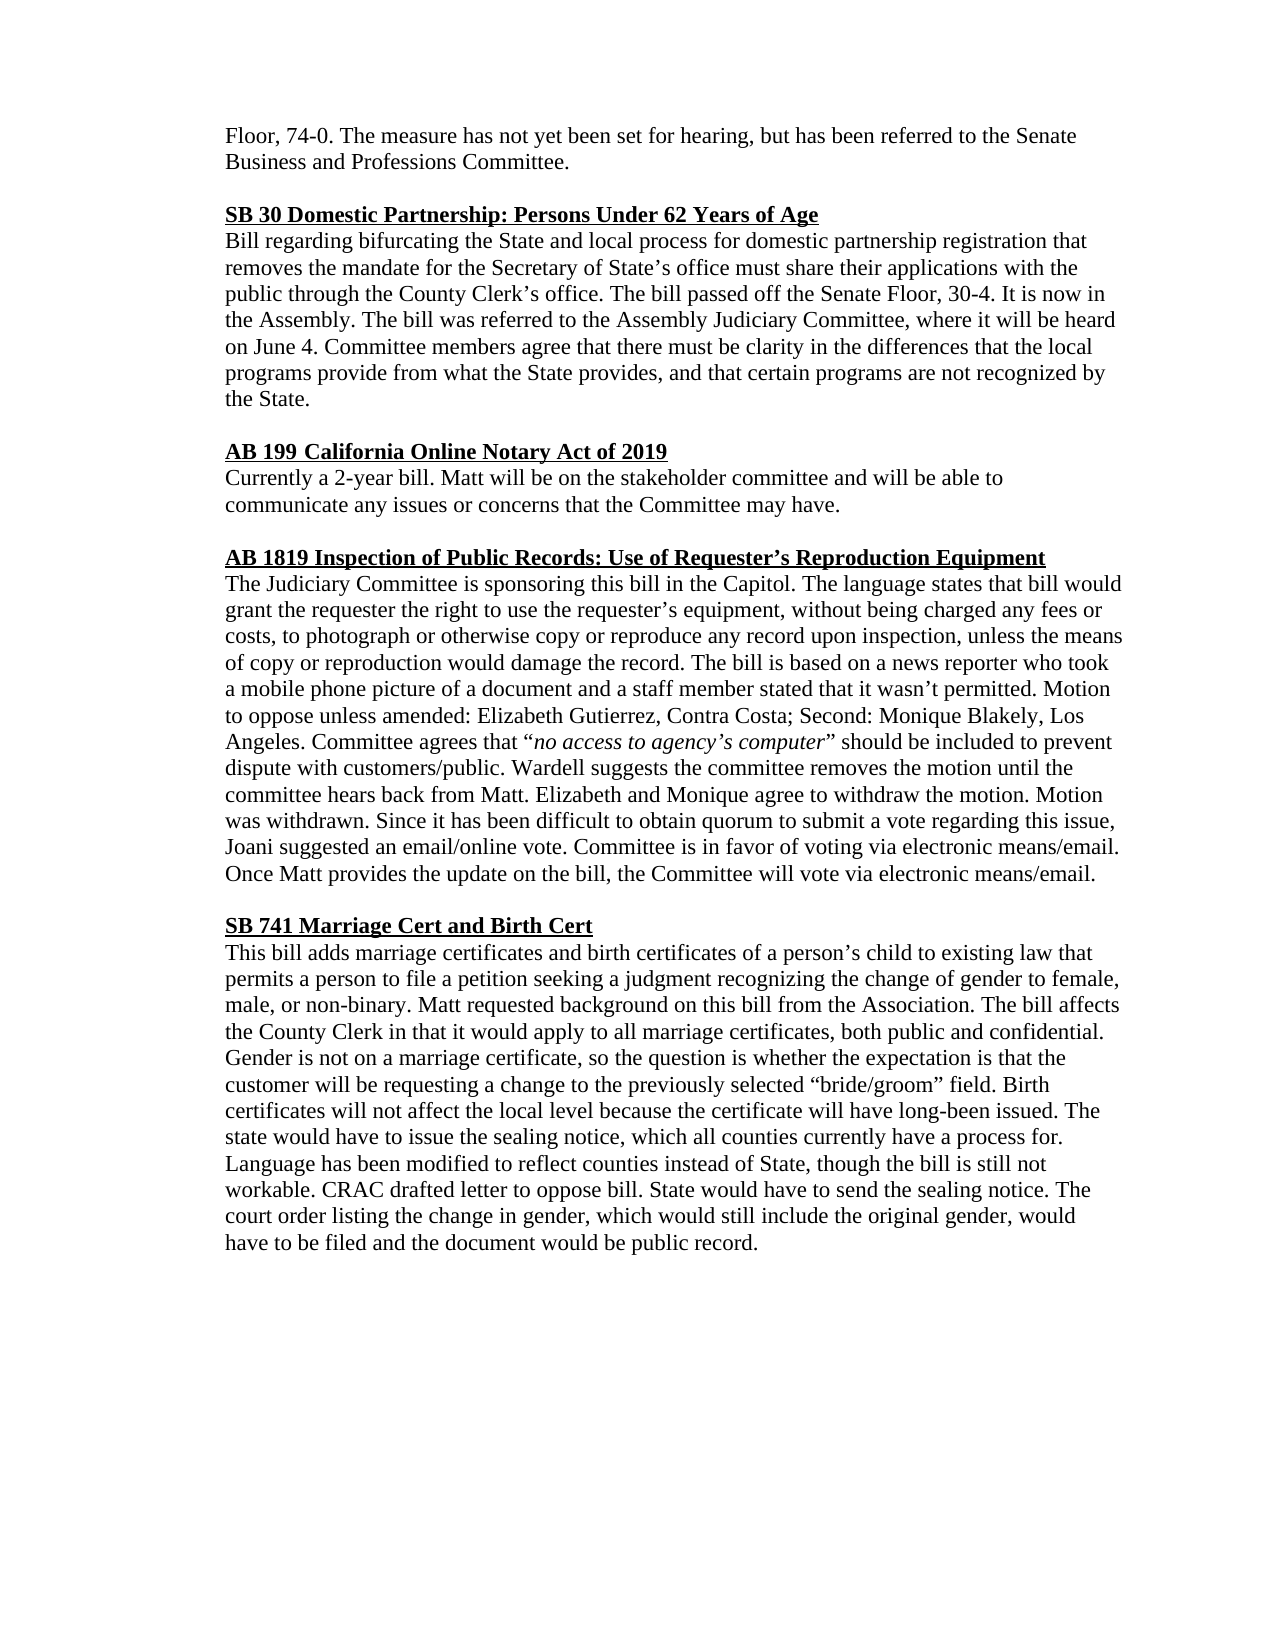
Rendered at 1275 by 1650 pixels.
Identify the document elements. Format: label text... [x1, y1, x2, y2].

list This bill adds marriage certificates and birth certificates of a person’s child to existing law that permits a person to file a petition seeking a judgment recognizing the change of gender to female, male, or non-binary. Matt requested background on this bill from the Association. The bill affects the County Clerk in that it would apply to all marriage certificates, both public and confidential. Gender is not on a marriage certificate, so the question is whether the expectation is that the customer will be requesting a change to the previously selected “bride/groom” field. Birth certificates will not affect the local level because the certificate will have long-been issued. The state would have to issue the sealing notice, which all counties currently have a process for. Language has been modified to reflect counties instead of State, though the bill is still not workable. CRAC drafted letter to oppose bill. State would have to send the sealing notice. The court order listing the change in gender, which would still include the original gender, would have to be filed and the document would be public record. [225, 939, 1125, 1255]
list AB 1819 Inspection of Public Records: Use of Requester’s Reproduction Equipment [225, 543, 1125, 570]
list The Judiciary Committee is sponsoring this bill in the Capitol. The language states that bill would grant the requester the right to use the requester’s equipment, without being charged any fees or costs, to photograph or otherwise copy or reproduce any record upon inspection, unless the means of copy or reproduction would damage the record. The bill is based on a news reporter who took a mobile phone picture of a document and a staff member stated that it wasn’t permitted. Motion to oppose unless amended: Elizabeth Gutierrez, Contra Costa; Second: Monique Blakely, Los Angeles. Committee agrees that “no access to agency’s computer” should be included to prevent dispute with customers/public. Wardell suggests the committee removes the motion until the committee hears back from Matt. Elizabeth and Monique agree to withdraw the motion. Motion was withdrawn. Since it has been difficult to obtain quorum to submit a vote regarding this issue, Joani suggested an email/online vote. Committee is in favor of voting via electronic means/email. Once Matt provides the update on the bill, the Committee will vote via electronic means/email. [225, 570, 1125, 886]
list SB 741 Marriage Cert and Birth Cert [225, 912, 1125, 939]
list AB 199 California Online Notary Act of 2019 [225, 438, 1125, 464]
list SB 30 Domestic Partnership: Persons Under 62 Years of Age [225, 201, 1125, 227]
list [225, 122, 1125, 174]
text Currently a 2-year bill. Matt will be on the stakeholder committee and will be able to communicate any issues or concerns that the Committee may have. [225, 464, 1125, 517]
list Bill regarding bifurcating the State and local process for domestic partnership registration that removes the mandate for the Secretary of State’s office must share their applications with the public through the County Clerk’s office. The bill passed off the Senate Floor, 30-4. It is now in the Assembly. The bill was referred to the Assembly Judiciary Committee, where it will be heard on June 4. Committee members agree that there must be clarity in the differences that the local programs provide from what the State provides, and that certain programs are not recognized by the State. [225, 227, 1125, 412]
